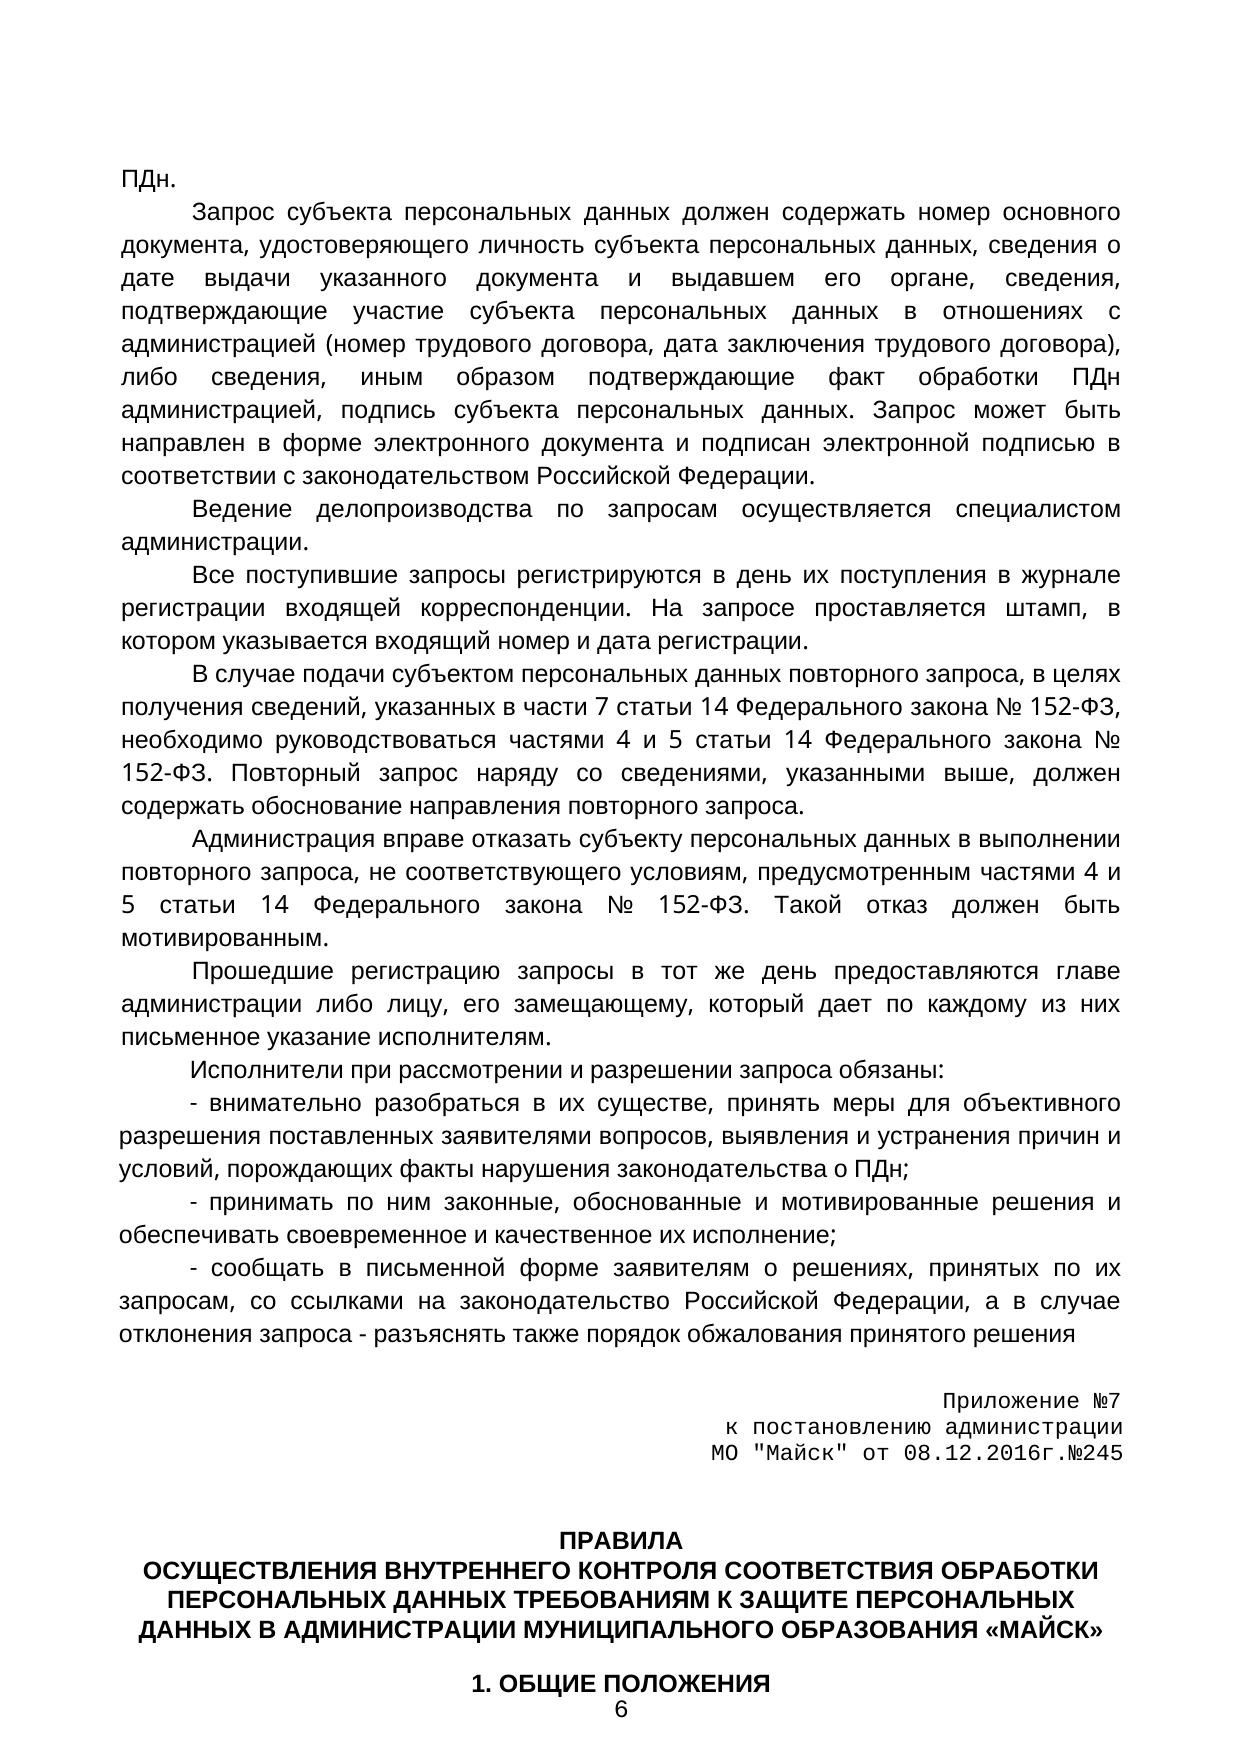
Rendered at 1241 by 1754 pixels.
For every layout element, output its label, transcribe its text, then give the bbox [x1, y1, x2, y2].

text Приложение №7 [119, 1382, 1121, 1415]
text Администрация вправе отказать субъекту персональных данных в выполнении повторного запроса, не соответствующего условиям, предусмотренным частями 4 и 5 статьи 14 Федерального закона № 152-ФЗ. Такой отказ должен быть мотивированным. [121, 821, 1121, 953]
text - внимательно разобраться в их существе, принять меры для объективного разрешения поставленных заявителями вопросов, выявления и устранения причин и условий, порождающих факты нарушения законодательства о ПДн; [119, 1085, 1121, 1184]
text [121, 161, 1119, 194]
text Прошедшие регистрацию запросы в тот же день предоставляются главе администрации либо лицу, его замещающему, который дает по каждому из них письменное указание исполнителям. [121, 953, 1121, 1052]
text В случае подачи субъектом персональных данных повторного запроса, в целях получения сведений, указанных в части 7 статьи 14 Федерального закона № 152-ФЗ, необходимо руководствоваться частями 4 и 5 статьи 14 Федерального закона № 152-ФЗ. Повторный запрос наряду со сведениями, указанными выше, должен содержать обоснование направления повторного запроса. [121, 656, 1121, 821]
text - сообщать в письменной форме заявителям о решениях, принятых по их запросам, со ссылками на законодательство Российской Федерации, а в случае отклонения запроса - разъяснять также порядок обжалования принятого решения [119, 1250, 1121, 1349]
text Запрос субъекта персональных данных должен содержать номер основного документа, удостоверяющего личность субъекта персональных данных, сведения о дате выдачи указанного документа и выдавшем его органе, сведения, подтверждающие участие субъекта персональных данных в отношениях с администрацией (номер трудового договора, дата заключения трудового договора), либо сведения, иным образом подтверждающие факт обработки ПДн администрацией, подпись субъекта персональных данных. Запрос может быть направлен в форме электронного документа и подписан электронной подписью в соответствии с законодательством Российской Федерации. [121, 194, 1121, 491]
text Ведение делопроизводства по запросам осуществляется специалистом администрации. [121, 491, 1121, 557]
text ОСУЩЕСТВЛЕНИЯ ВНУТРЕННЕГО КОНТРОЛЯ СООТВЕТСТВИЯ ОБРАБОТКИ ПЕРСОНАЛЬНЫХ ДАННЫХ ТРЕБОВАНИЯМ К ЗАЩИТЕ ПЕРСОНАЛЬНЫХ ДАННЫХ В АДМИНИСТРАЦИИ МУНИЦИПАЛЬНОГО ОБРАЗОВАНИЯ «МАЙСК» [119, 1556, 1123, 1644]
text - принимать по ним законные, обоснованные и мотивированные решения и обеспечивать своевременное и качественное их исполнение; [119, 1184, 1121, 1250]
text Все поступившие запросы регистрируются в день их поступления в журнале регистрации входящей корреспонденции. На запросе проставляется штамп, в котором указывается входящий номер и дата регистрации. [121, 557, 1121, 656]
text ПРАВИЛА [119, 1526, 1123, 1556]
text к постановлению администрации [119, 1415, 1123, 1441]
text 1. ОБЩИЕ ПОЛОЖЕНИЯ [119, 1674, 1123, 1697]
text МО "Майск" от 08.12.2016г.№245 [119, 1441, 1123, 1467]
text Исполнители при рассмотрении и разрешении запроса обязаны: [119, 1052, 1123, 1085]
